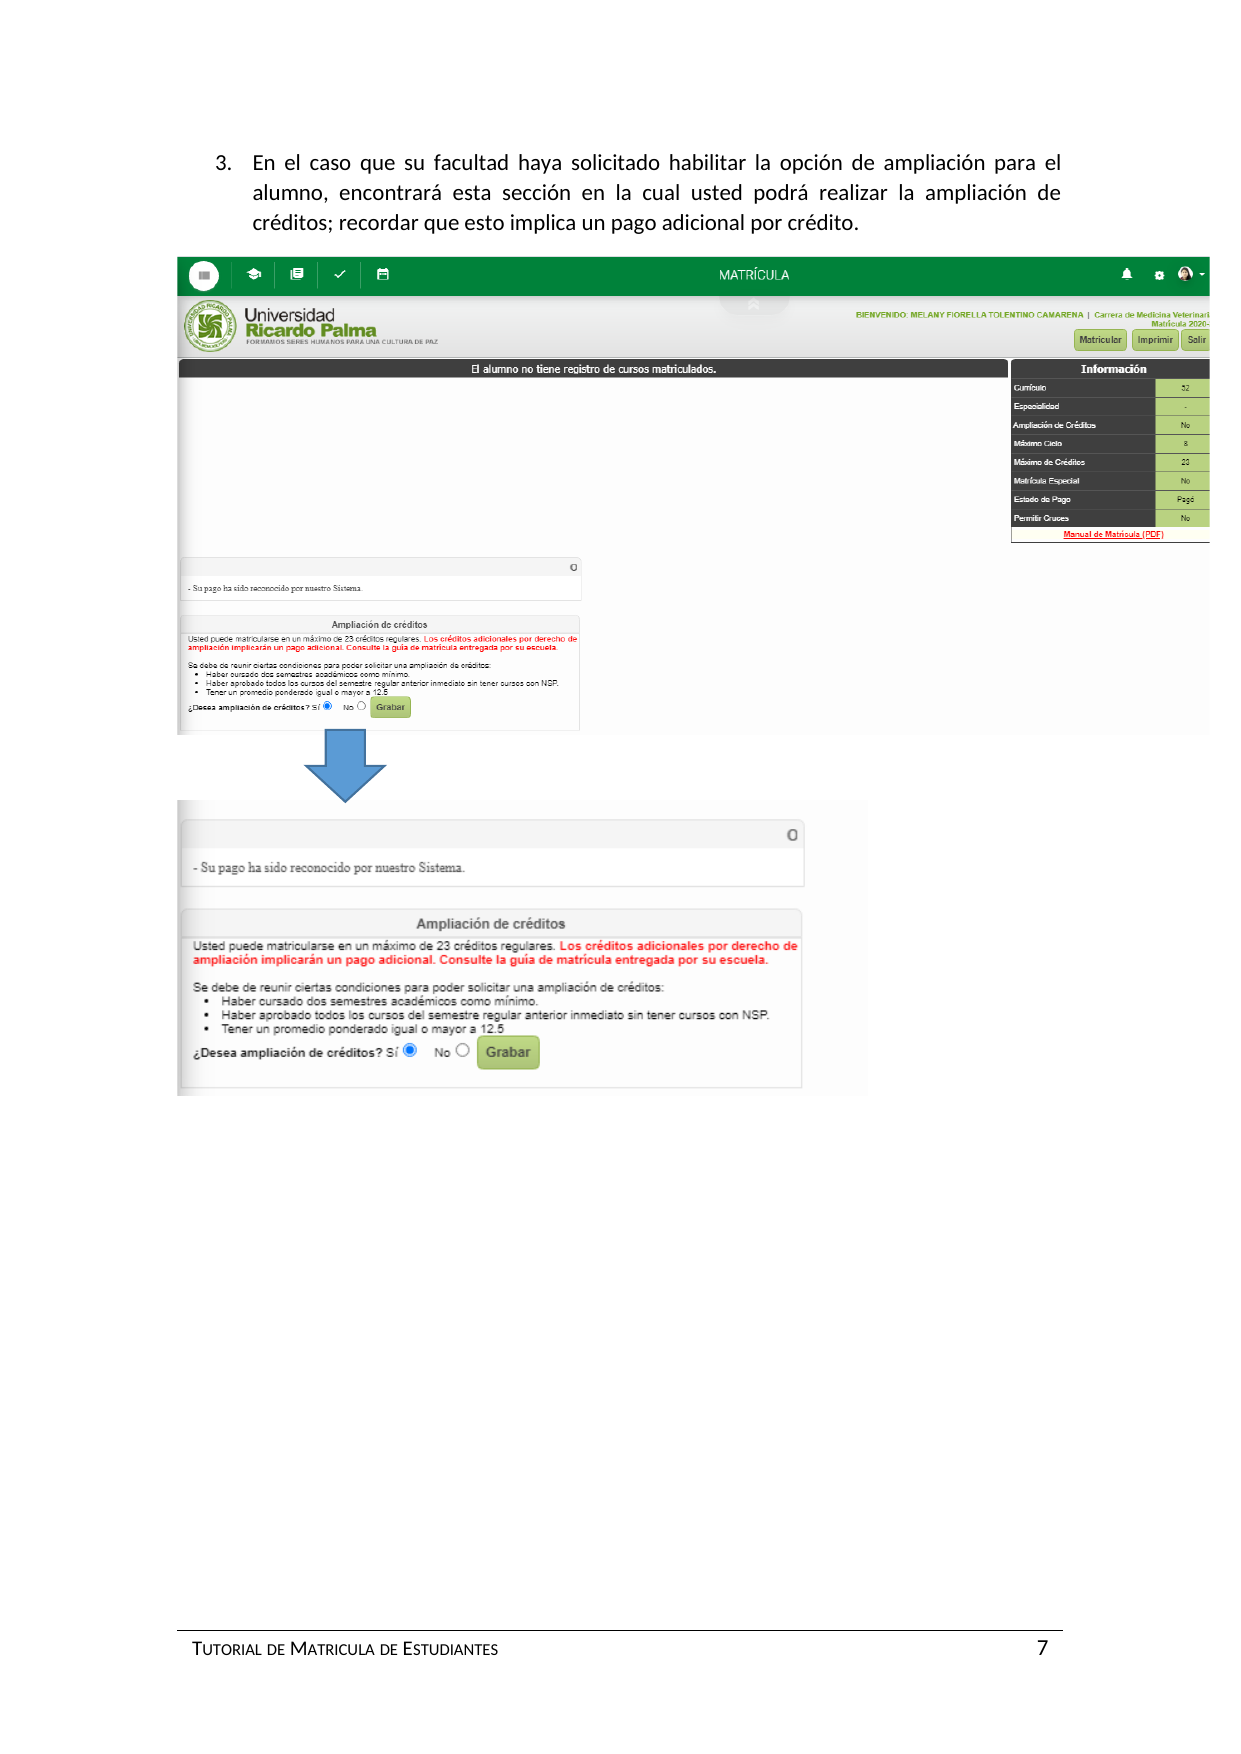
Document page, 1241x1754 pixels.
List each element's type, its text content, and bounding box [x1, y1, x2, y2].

list En el caso que su facultad haya solicitado habilitar la opción de ampliación para el alumno, encontrará esta sección en la cual usted podrá realizar la ampliación de créditos; recordar que esto implica un pago adicional por crédito. [215, 148, 1063, 236]
picture [177, 255, 1210, 735]
picture [177, 800, 869, 1096]
